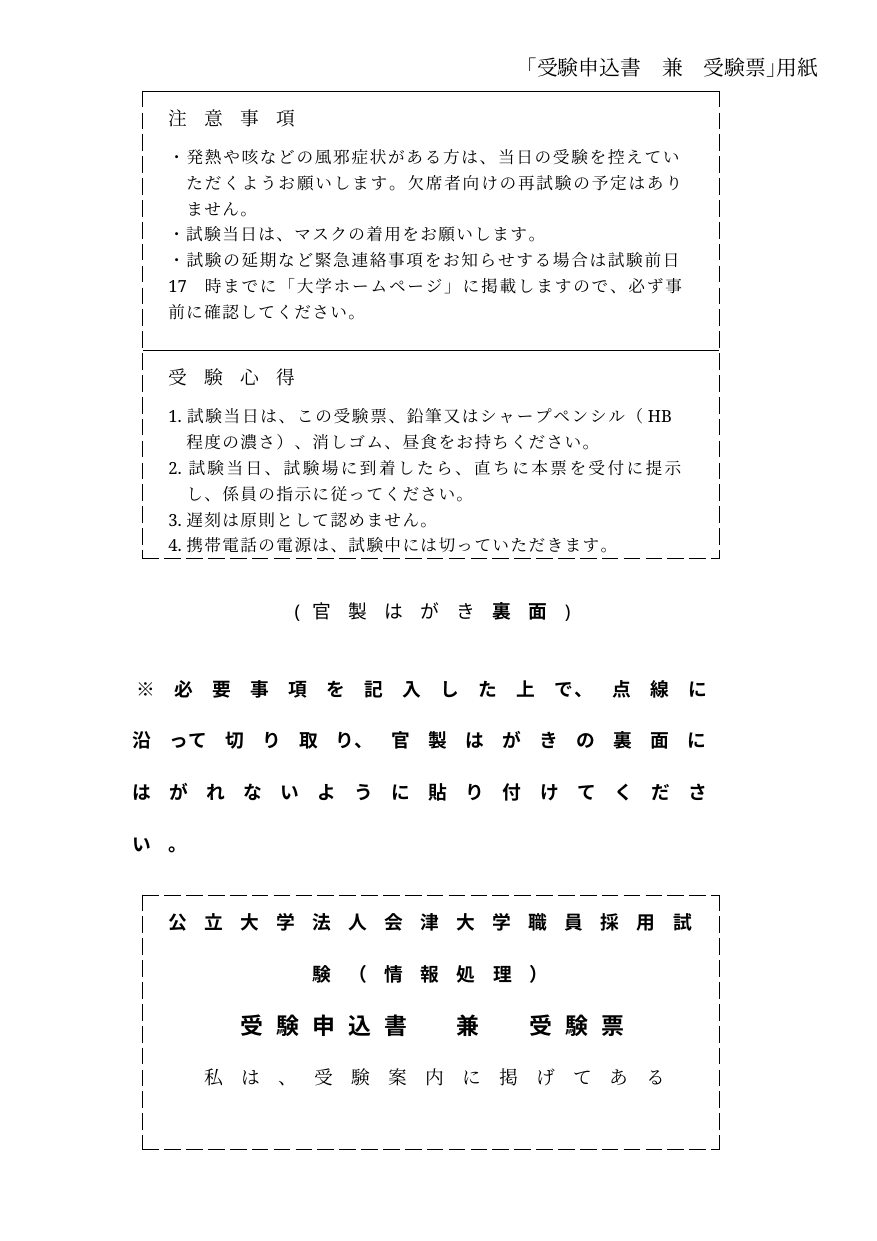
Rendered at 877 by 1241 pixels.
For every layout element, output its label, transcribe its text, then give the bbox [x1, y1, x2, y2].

table_cell 注意事項 ・発熱や咳などの風邪症状がある方は、当日の受験を控えていただくようお願いします。欠席者向けの再試験の予定はありません。 ・試験当日は、マスクの着用をお願いします。 ・試験の延期など緊急連絡事項をお知らせする場合は試験前日17時までに「大学ホームページ」に掲載しますので、必ず事前に確認してください。 [143, 92, 719, 350]
table_cell 受験心得 1. 試験当日は、この受験票、鉛筆又はシャープペンシル（HB程度の濃さ）、消しゴム、昼食をお持ちください。 2. 試験当日、試験場に到着したら、直ちに本票を受付に提示し、係員の指示に従ってください。 3. 遅刻は原則として認めません。 4. 携帯電話の電源は、試験中には切っていただきます。 [143, 351, 719, 558]
text ※必要事項を記入した上で、点線に沿って切り取り、官製はがきの裏面にはがれないように貼り付けてください。 [60, 662, 725, 869]
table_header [143, 895, 719, 1149]
text (官製はがき裏面) [60, 584, 817, 636]
